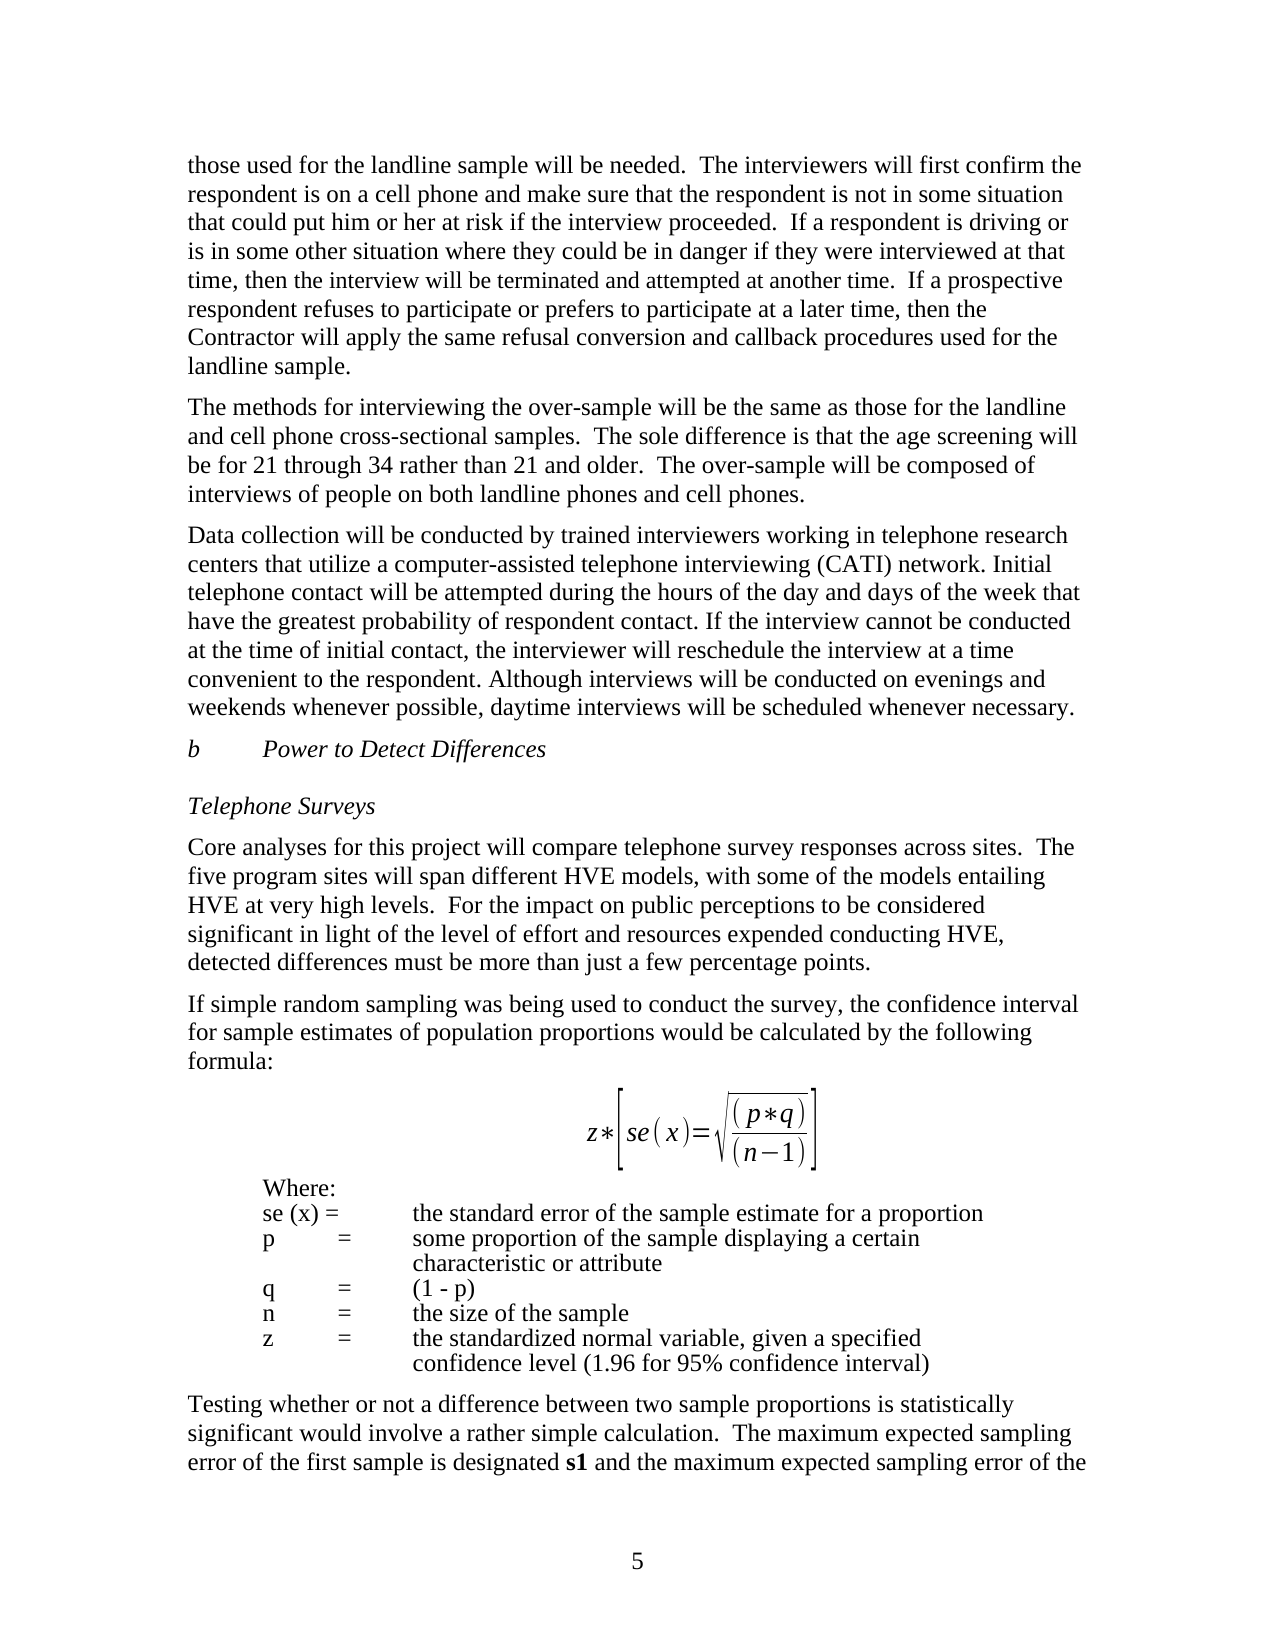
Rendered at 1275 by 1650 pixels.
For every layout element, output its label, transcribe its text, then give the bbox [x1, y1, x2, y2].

text characteristic or attribute [187, 1252, 1087, 1277]
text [187, 150, 1087, 380]
text q = (1 - p) [187, 1277, 1087, 1302]
text The methods for interviewing the over-sample will be the same as those for the landline and cell phone cross-sectional samples. The sole difference is that the age screening will be for 21 through 34 rather than 21 and older. The over-sample will be composed of interviews of people on both landline phones and cell phones. [187, 392, 1087, 507]
text p = some proportion of the sample displaying a certain [187, 1227, 1087, 1252]
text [187, 1389, 1087, 1475]
text b Power to Detect Differences [187, 734, 1087, 762]
text Core analyses for this project will compare telephone survey responses across sites. The five program sites will span different HVE models, with some of the models entailing HVE at very high levels. For the impact on public perceptions to be considered significant in light of the level of effort and resources expended conducting HVE, detected differences must be more than just a few percentage points. [187, 832, 1087, 976]
text Data collection will be conducted by trained interviewers working in telephone research centers that utilize a computer-assisted telephone interviewing (CATI) network. Initial telephone contact will be attempted during the hours of the day and days of the week that have the greatest probability of respondent contact. If the interview cannot be conducted at the time of initial contact, the interviewer will reschedule the interview at a time convenient to the respondent. Although interviews will be conducted on evenings and weekends whenever possible, daytime interviews will be scheduled whenever necessary. [187, 520, 1087, 721]
text confidence level (1.96 for 95% confidence interval) [187, 1352, 1087, 1377]
text Where: [187, 1087, 1087, 1202]
text z = the standardized normal variable, given a specified [187, 1327, 1087, 1352]
text If simple random sampling was being used to conduct the survey, the confidence interval for sample estimates of population proportions would be calculated by the following formula: [187, 989, 1087, 1075]
text Telephone Surveys [187, 791, 1087, 820]
text se (x) = the standard error of the sample estimate for a proportion [187, 1202, 1087, 1227]
text n = the size of the sample [187, 1302, 1087, 1327]
